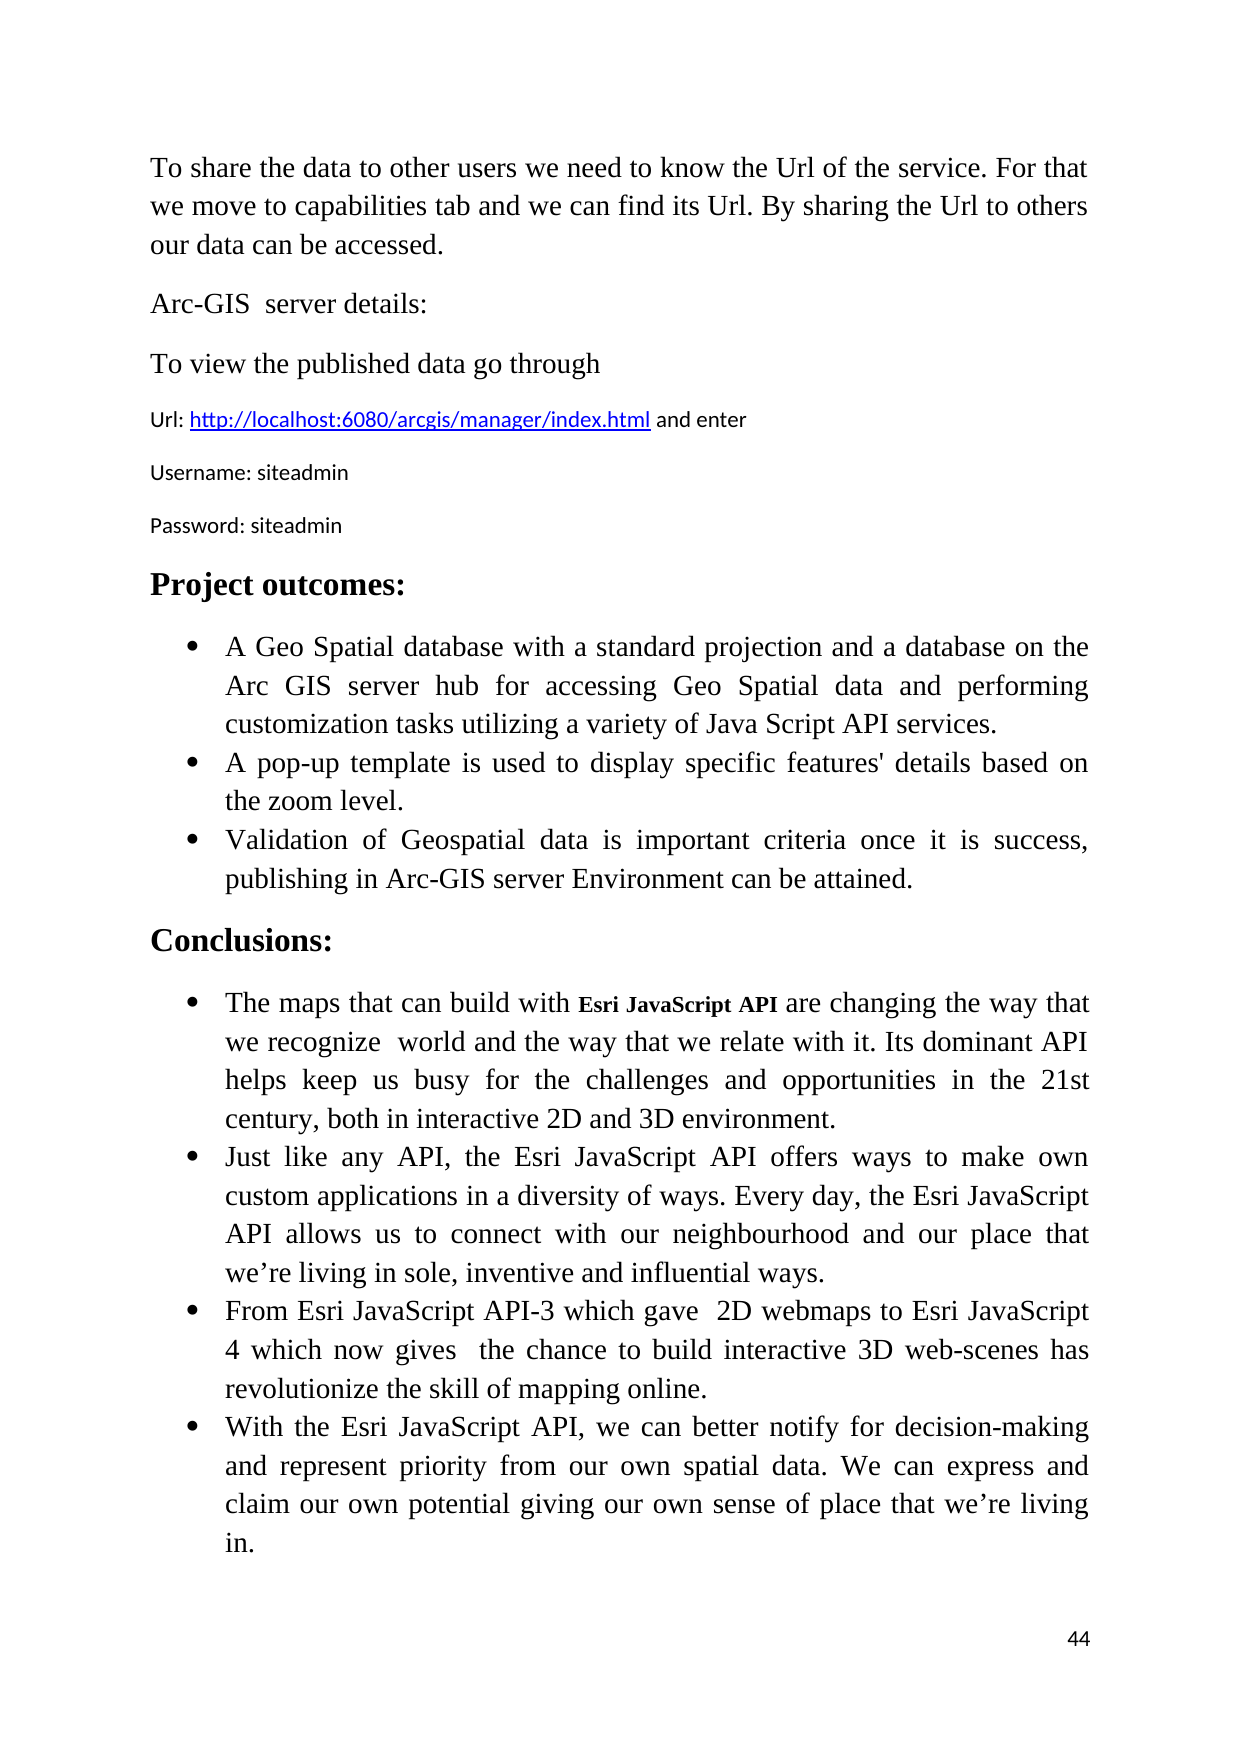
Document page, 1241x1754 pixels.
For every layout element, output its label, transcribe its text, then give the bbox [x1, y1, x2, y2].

list Just like any API, the Esri JavaScript API offers ways to make own custom applications in a diversity of ways. Every day, the Esri JavaScript API allows us to connect with our neighbourhood and our place that we’re living in sole, inventive and influential ways. [187, 1139, 1090, 1288]
list A pop-up template is used to display specific features' details based on the zoom level. [187, 745, 1090, 817]
list A Geo Spatial database with a standard projection and a database on the Arc GIS server hub for accessing Geo Spatial data and performing customization tasks utilizing a variety of Java Script API services. [187, 629, 1090, 740]
text Conclusions: [150, 920, 1090, 958]
list The maps that can build with Esri JavaScript API are changing the way that we recognize world and the way that we relate with it. Its dominant API helps keep us busy for the challenges and opportunities in the 21st century, both in interactive 2D and 3D environment. [187, 985, 1090, 1134]
list From Esri JavaScript API-3 which gave 2D webmaps to Esri JavaScript 4 which now gives the chance to build interactive 3D web-scenes has revolutionize the skill of mapping online. [187, 1293, 1090, 1404]
text Username: siteadmin [150, 458, 1090, 486]
text To share the data to other users we need to know the Url of the service. For that we move to capabilities tab and we can find its Url. By sharing the Url to others our data can be accessed. [150, 150, 1090, 261]
text Arc-GIS server details: [150, 286, 1090, 320]
text Password: siteadmin [150, 511, 1090, 539]
list With the Esri JavaScript API, we can better notify for decision-making and represent priority from our own spatial data. We can express and claim our own potential giving our own sense of place that we’re living in. [187, 1409, 1090, 1558]
text Project outcomes: [150, 564, 1090, 603]
list Validation of Geospatial data is important criteria once it is success, publishing in Arc-GIS server Environment can be attained. [187, 822, 1090, 894]
text Url: http://localhost:6080/arcgis/manager/index.html and enter [150, 405, 1090, 433]
text To view the published data go through [150, 346, 1090, 379]
